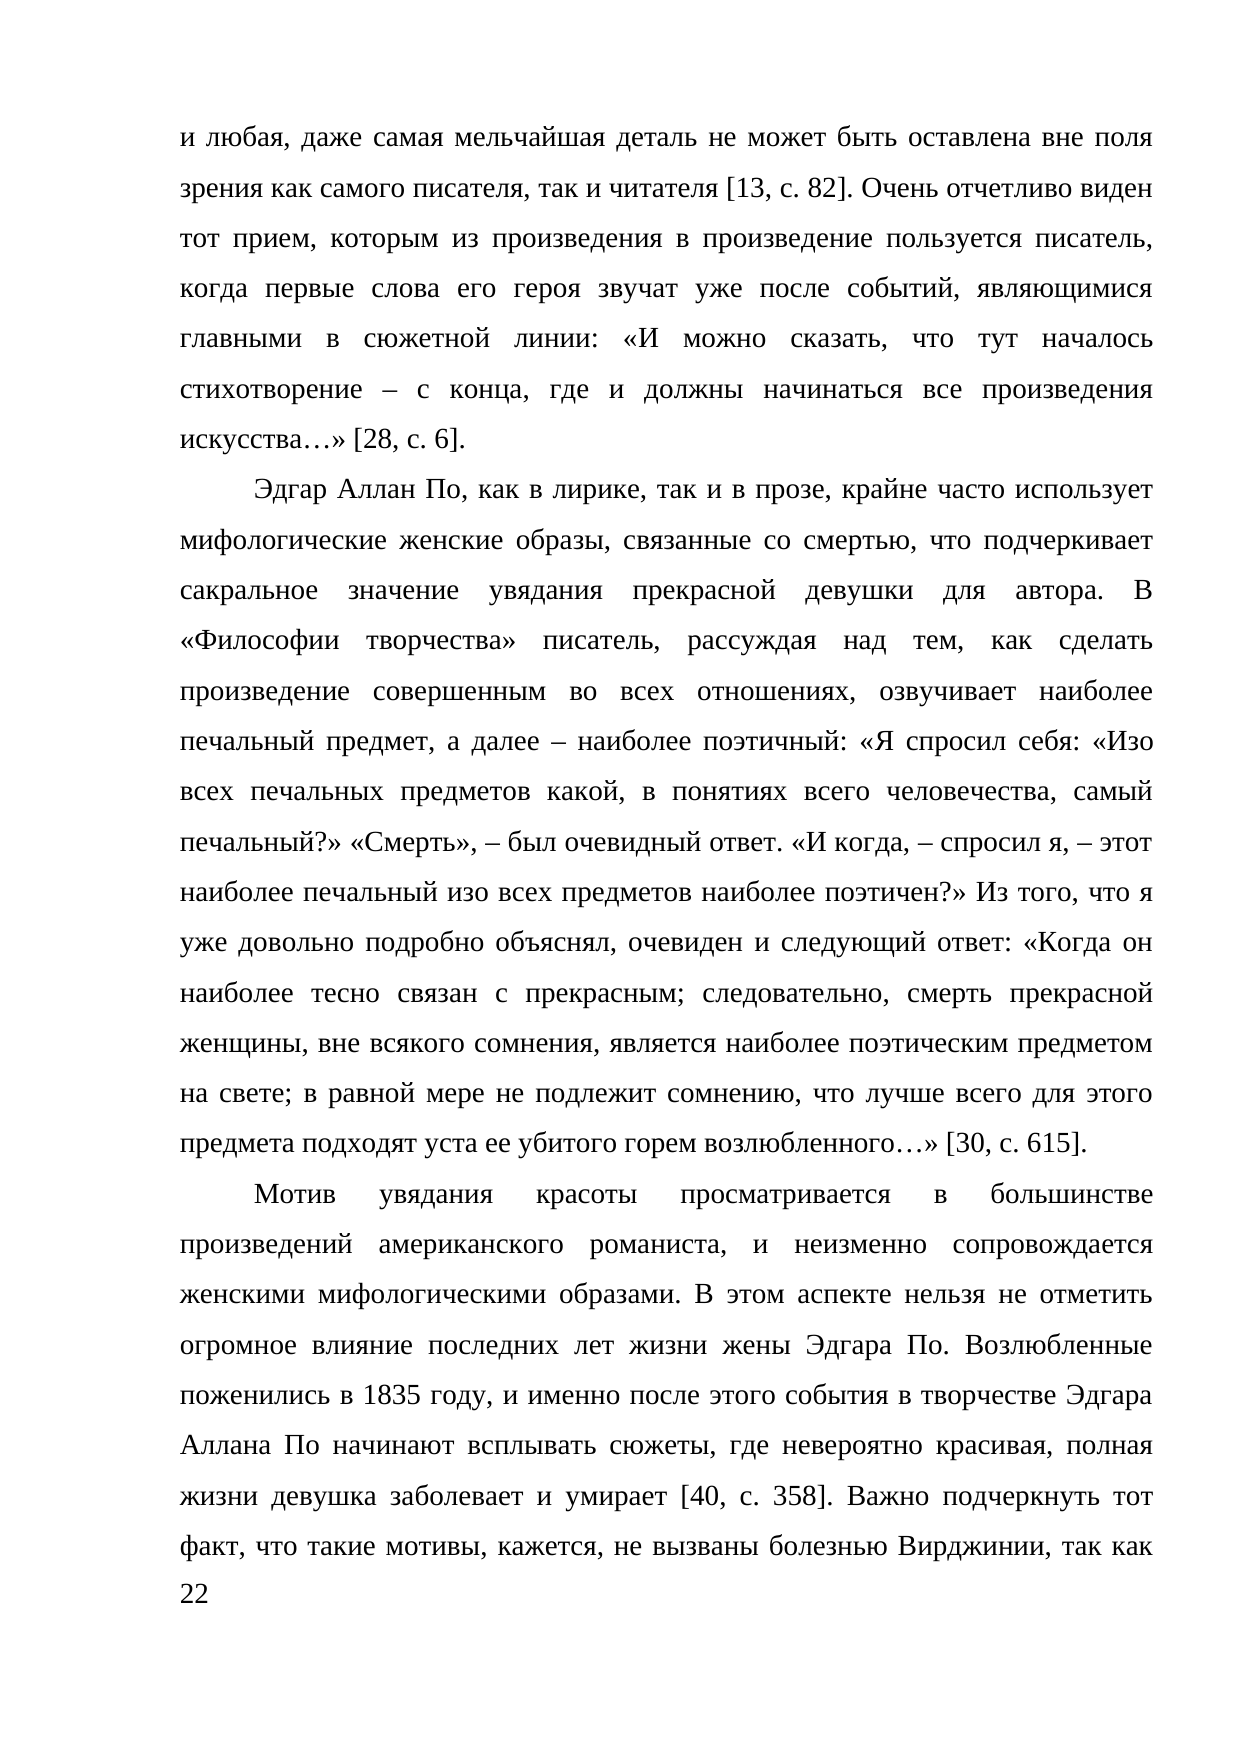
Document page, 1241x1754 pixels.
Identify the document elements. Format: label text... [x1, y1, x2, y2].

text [179, 119, 1154, 455]
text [179, 1176, 1154, 1562]
text Эдгар Аллан По, как в лирике, так и в прозе, крайне часто использует мифологические женские образы, связанные со смертью, что подчеркивает сакральное значение увядания прекрасной девушки для автора. В «Философии творчества» писатель, рассуждая над тем, как сделать произведение совершенным во всех отношениях, озвучивает наиболее печальный предмет, а далее – наиболее поэтичный: «Я спросил себя: «Изо всех печальных предметов какой, в понятиях всего человечества, самый печальный?» «Смерть», – был очевидный ответ. «И когда, – спросил я, – этот наиболее печальный изо всех предметов наиболее поэтичен?» Из того, что я уже довольно подробно объяснял, очевиден и следующий ответ: «Когда он наиболее тесно связан с прекрасным; следовательно, смерть прекрасной женщины, вне всякого сомнения, является наиболее поэтическим предметом на свете; в равной мере не подлежит сомнению, что лучше всего для этого предмета подходят уста ее убитого горем возлюбленного…» [30, с. 615]. [179, 472, 1154, 1159]
